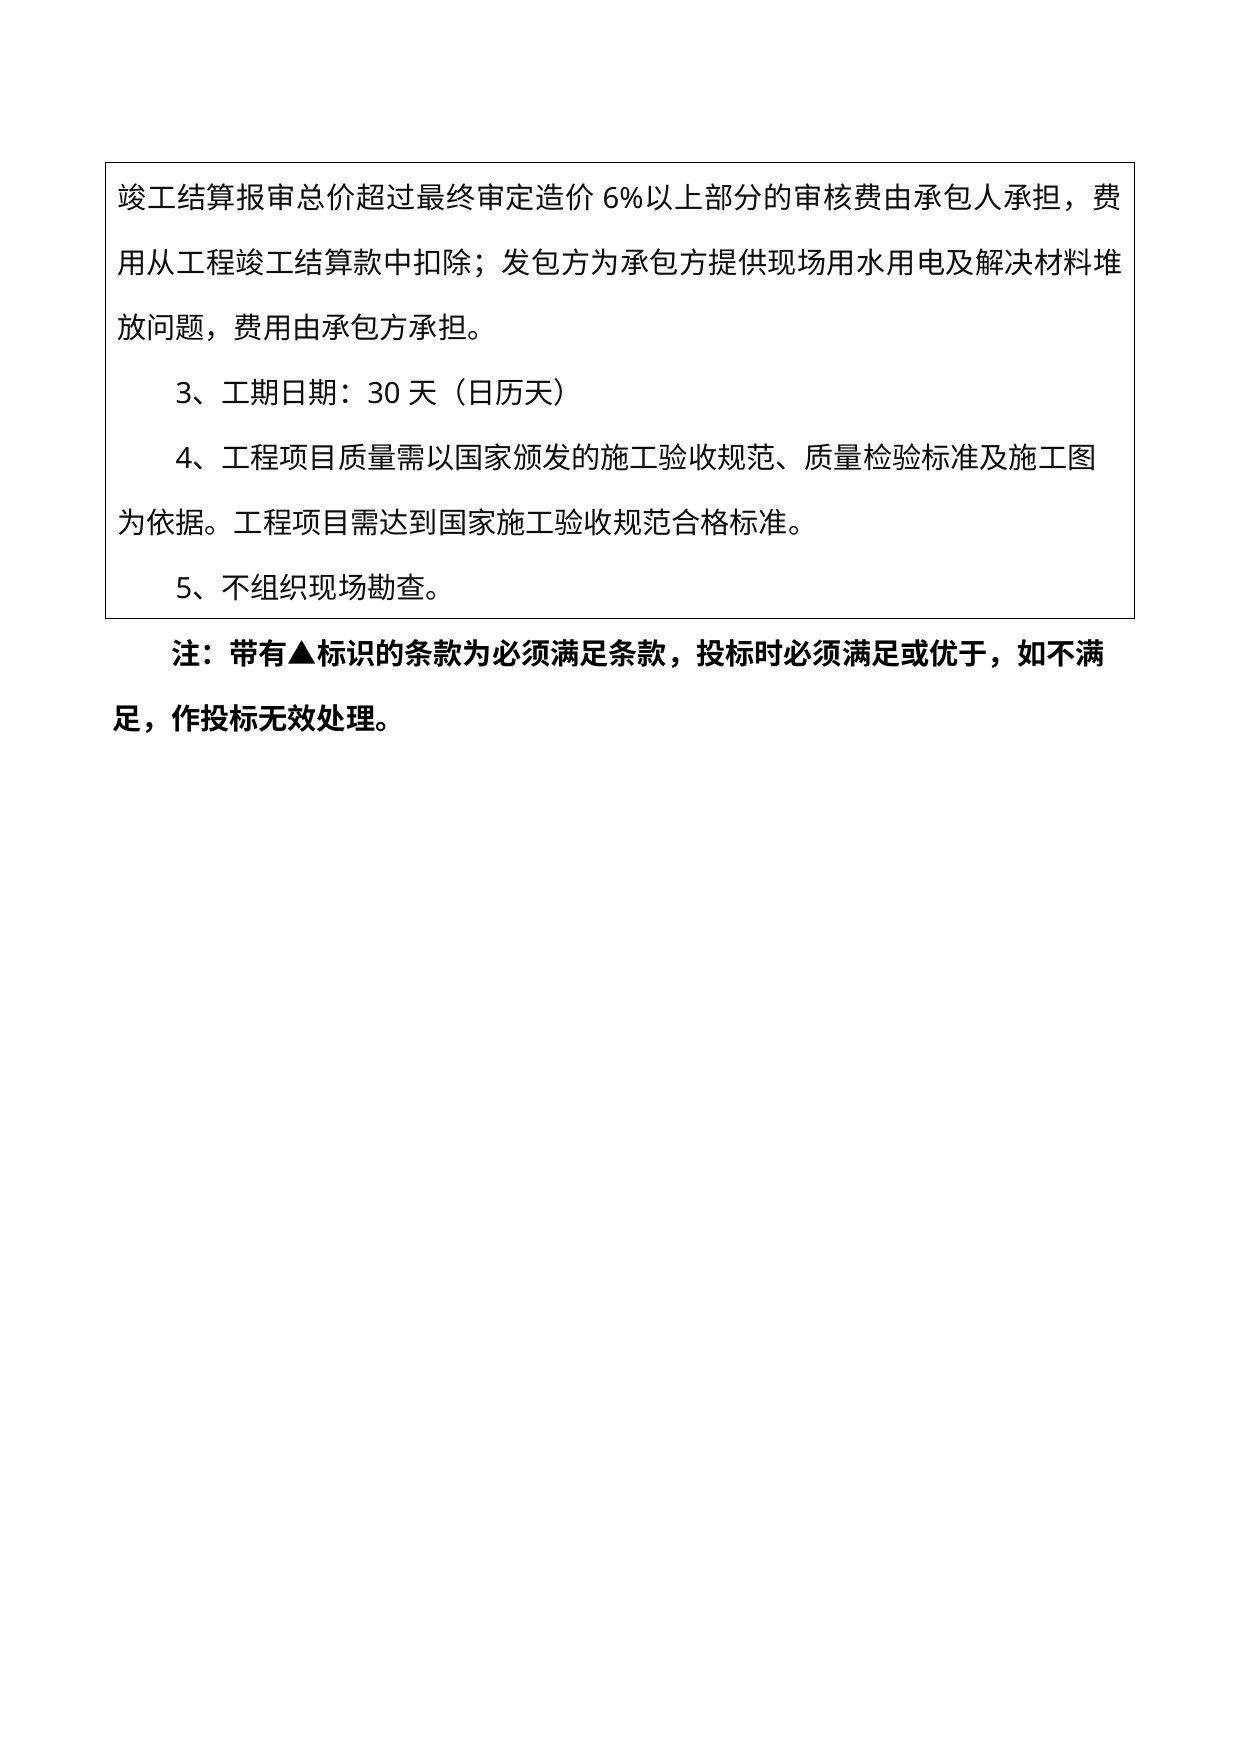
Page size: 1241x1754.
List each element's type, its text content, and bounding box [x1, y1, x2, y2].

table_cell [106, 163, 1134, 618]
text 注：带有▲标识的条款为必须满足条款，投标时必须满足或优于，如不满足，作投标无效处理。 [112, 619, 1128, 749]
